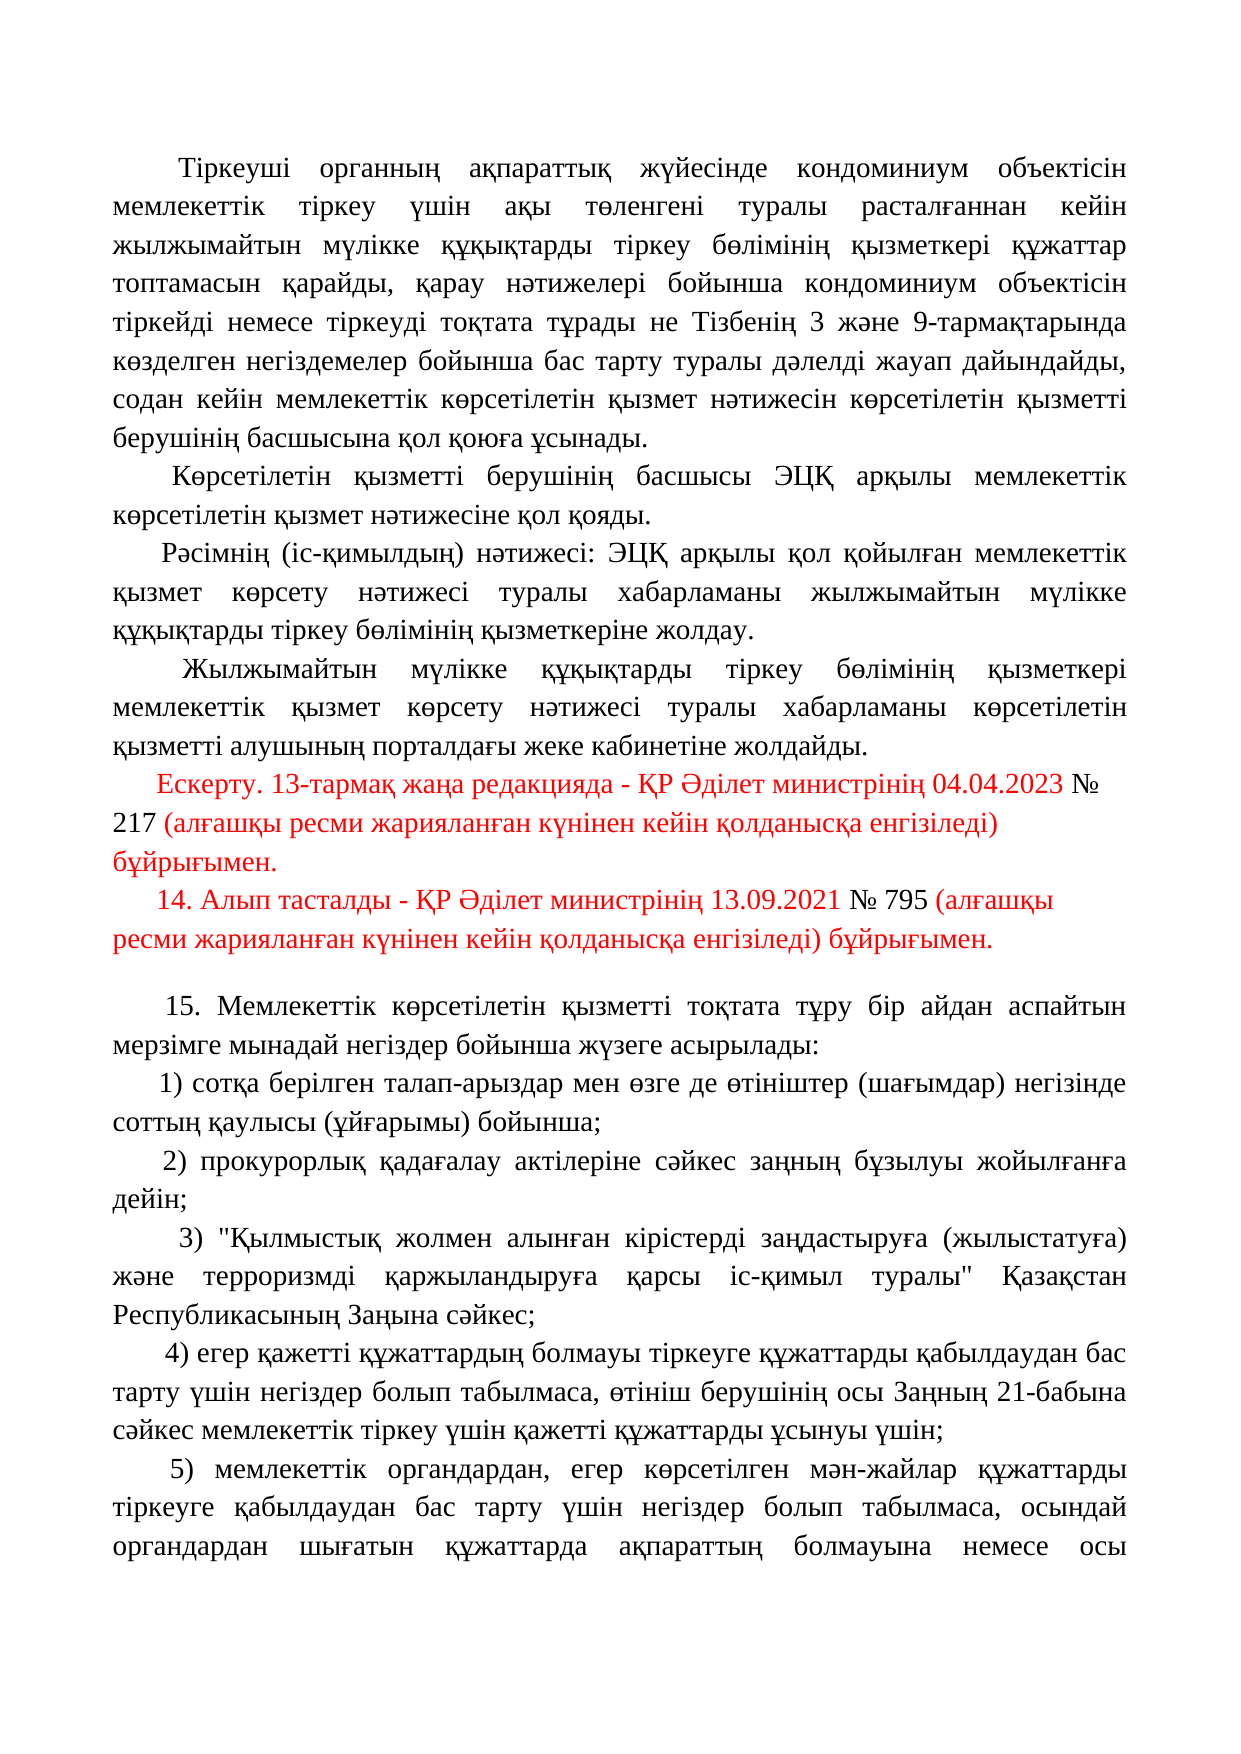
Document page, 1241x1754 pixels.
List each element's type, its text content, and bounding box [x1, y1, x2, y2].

text Ескерту. 13-тармақ жаңа редакцияда - ҚР Әділет министрінің 04.04.2023 № 217 (алғашқы ресми жарияланған күнінен кейін қолданысқа енгізіледі) бұйрығымен. 14. Алып тасталды - ҚР Әділет министрінің 13.09.2021 № 795 (алғашқы ресми жарияланған күнінен кейін қолданысқа енгізіледі) бұйрығымен. [112, 767, 1128, 984]
text 3) "Қылмыстық жолмен алынған кiрiстердi заңдастыруға (жылыстатуға) және терроризмдi қаржыландыруға қарсы iс-қимыл туралы" Қазақстан Республикасының Заңына сәйкес; [112, 1220, 1128, 1330]
text 2) прокурорлық қадағалау актілеріне сәйкес заңның бұзылуы жойылғанға дейін; [112, 1143, 1128, 1215]
text Көрсетілетін қызметті берушінің басшысы ЭЦҚ арқылы мемлекеттік көрсетілетін қызмет нәтижесіне қол қояды. [112, 458, 1128, 530]
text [112, 1451, 1128, 1562]
text Тіркеуші органның ақпараттық жүйесінде кондоминиум объектісін мемлекеттік тіркеу үшін ақы төленгені туралы расталғаннан кейін жылжымайтын мүлікке құқықтарды тіркеу бөлімінің қызметкері құжаттар топтамасын қарайды, қарау нәтижелері бойынша кондоминиум объектісін тіркейді немесе тіркеуді тоқтата тұрады не Тізбенің 3 және 9-тармақтарында көзделген негіздемелер бойынша бас тарту туралы дәлелді жауап дайындайды, содан кейін мемлекеттік көрсетілетін қызмет нәтижесін көрсетілетін қызметті берушінің басшысына қол қоюға ұсынады. [112, 150, 1128, 453]
text Жылжымайтын мүлікке құқықтарды тіркеу бөлімінің қызметкері мемлекеттік қызмет көрсету нәтижесі туралы хабарламаны көрсетілетін қызметті алушының порталдағы жеке кабинетіне жолдайды. [112, 651, 1128, 762]
text Рәсімнің (іс-қимылдың) нәтижесі: ЭЦҚ арқылы қол қойылған мемлекеттік қызмет көрсету нәтижесі туралы хабарламаны жылжымайтын мүлікке құқықтарды тіркеу бөлімінің қызметкеріне жолдау. [112, 535, 1128, 646]
text 1) сотқа берілген талап-арыздар мен өзге де өтініштер (шағымдар) негізінде соттың қаулысы (ұйғарымы) бойынша; [112, 1066, 1128, 1138]
text 15. Мемлекеттік көрсетілетін қызметті тоқтата тұру бір айдан аспайтын мерзімге мынадай негіздер бойынша жүзеге асырылады: [112, 988, 1128, 1061]
text 4) егер қажетті құжаттардың болмауы тіркеуге құжаттарды қабылдаудан бас тарту үшін негіздер болып табылмаса, өтініш берушінің осы Заңның 21-бабына сәйкес мемлекеттік тіркеу үшін қажетті құжаттарды ұсынуы үшін; [112, 1335, 1128, 1446]
